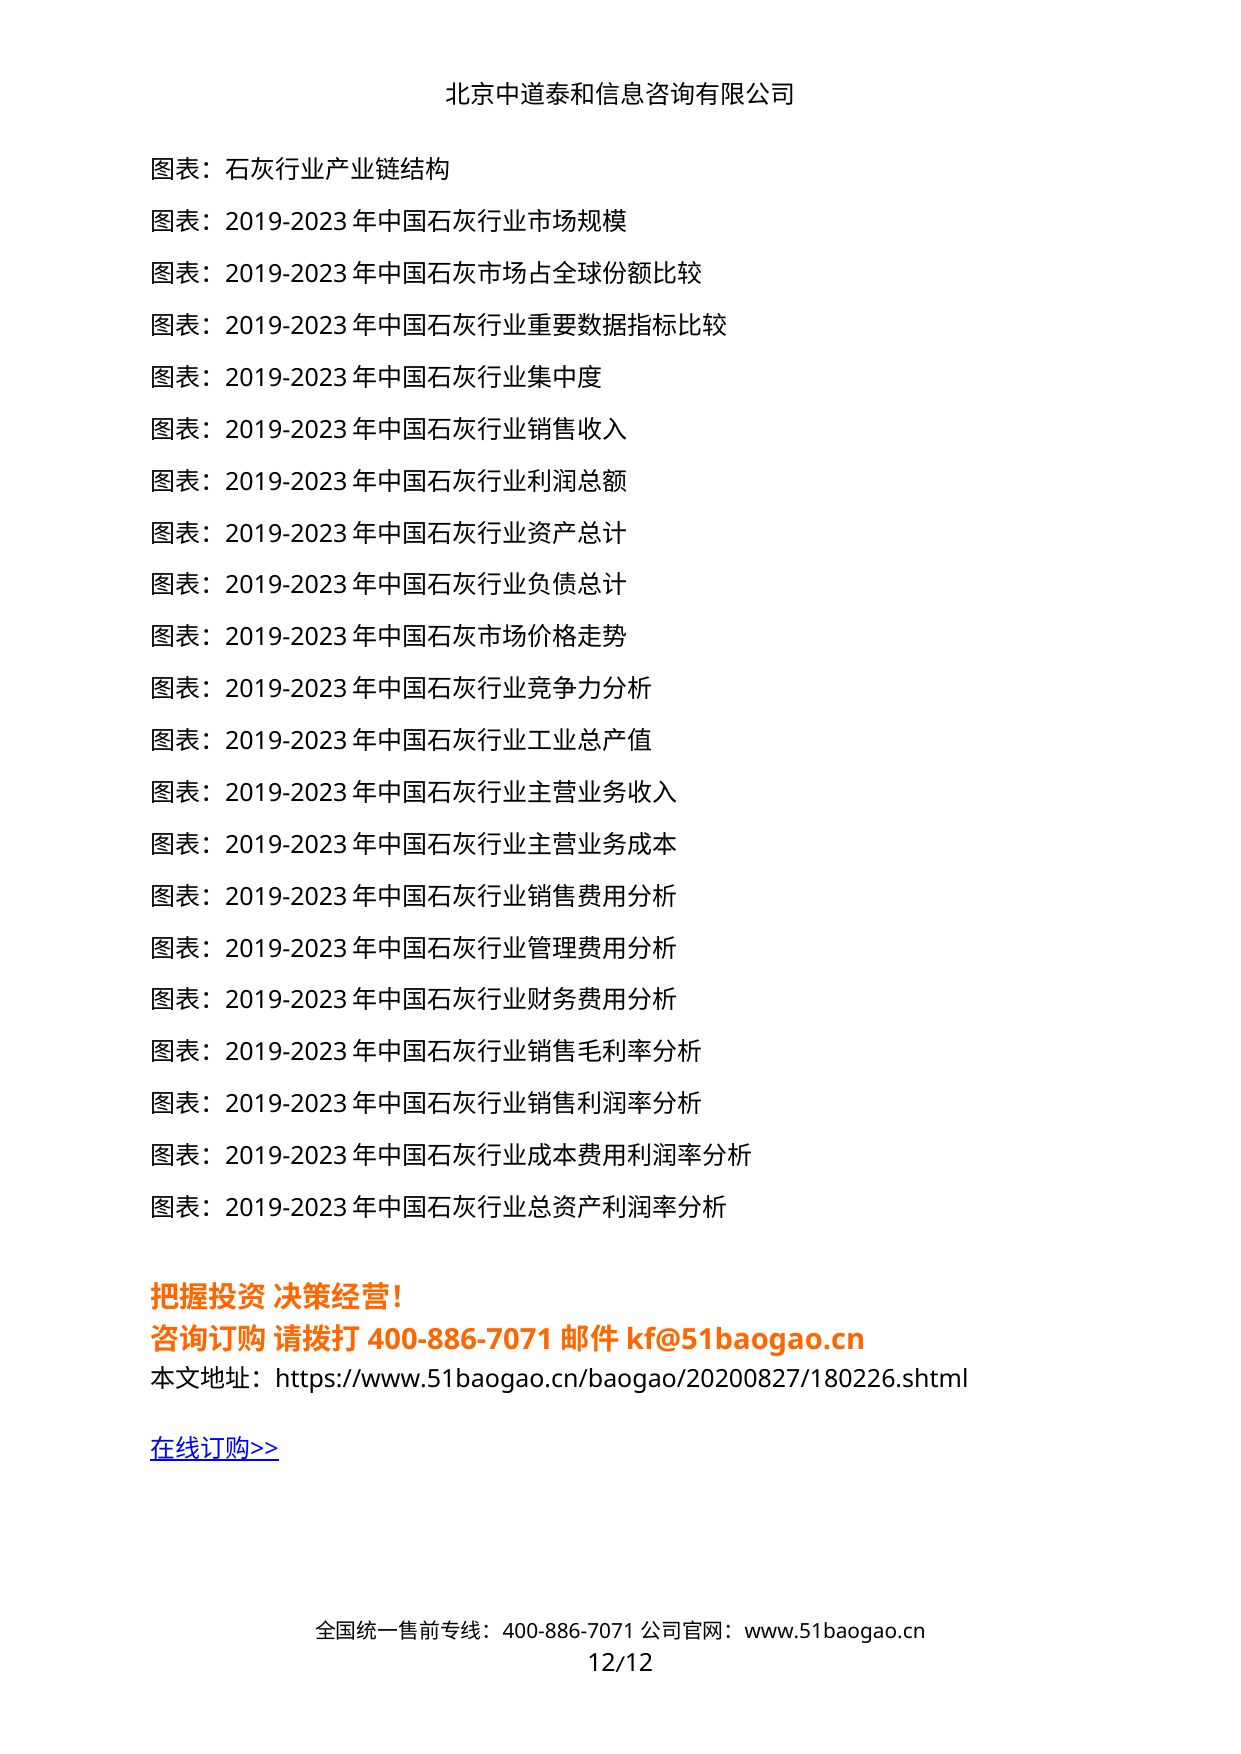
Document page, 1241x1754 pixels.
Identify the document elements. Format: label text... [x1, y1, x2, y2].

text 图表：2019-2023年中国石灰行业成本费用利润率分析 [150, 1136, 1090, 1172]
text 图表：石灰行业产业链结构 [150, 150, 1090, 186]
text 图表：2019-2023年中国石灰行业总资产利润率分析 [150, 1187, 1090, 1224]
text 在线订购>> [150, 1394, 1090, 1465]
text 图表：2019-2023年中国石灰行业集中度 [150, 357, 1090, 394]
text 图表：2019-2023年中国石灰行业销售利润率分析 [150, 1084, 1090, 1120]
text 图表：2019-2023年中国石灰行业工业总产值 [150, 721, 1090, 757]
text 图表：2019-2023年中国石灰行业资产总计 [150, 513, 1090, 549]
text 图表：2019-2023年中国石灰行业负债总计 [150, 565, 1090, 601]
text 图表：2019-2023年中国石灰行业销售收入 [150, 409, 1090, 446]
text 图表：2019-2023年中国石灰市场价格走势 [150, 617, 1090, 653]
text 图表：2019-2023年中国石灰行业管理费用分析 [150, 928, 1090, 964]
text 图表：2019-2023年中国石灰行业利润总额 [150, 461, 1090, 497]
text 把握投资 决策经营！咨询订购 请拨打 400-886-7071 邮件 kf@51baogao.cn本文地址：https://www.51baogao.cn/baogao/20200827/180226.shtml [150, 1239, 1090, 1394]
text 图表：2019-2023年中国石灰行业市场规模 [150, 202, 1090, 238]
text 图表：2019-2023年中国石灰行业重要数据指标比较 [150, 306, 1090, 342]
text 图表：2019-2023年中国石灰行业竞争力分析 [150, 669, 1090, 705]
text 图表：2019-2023年中国石灰行业销售毛利率分析 [150, 1032, 1090, 1068]
text 图表：2019-2023年中国石灰行业主营业务收入 [150, 772, 1090, 809]
text 图表：2019-2023年中国石灰行业财务费用分析 [150, 980, 1090, 1016]
text 图表：2019-2023年中国石灰市场占全球份额比较 [150, 254, 1090, 290]
text 图表：2019-2023年中国石灰行业主营业务成本 [150, 824, 1090, 861]
text 图表：2019-2023年中国石灰行业销售费用分析 [150, 876, 1090, 912]
